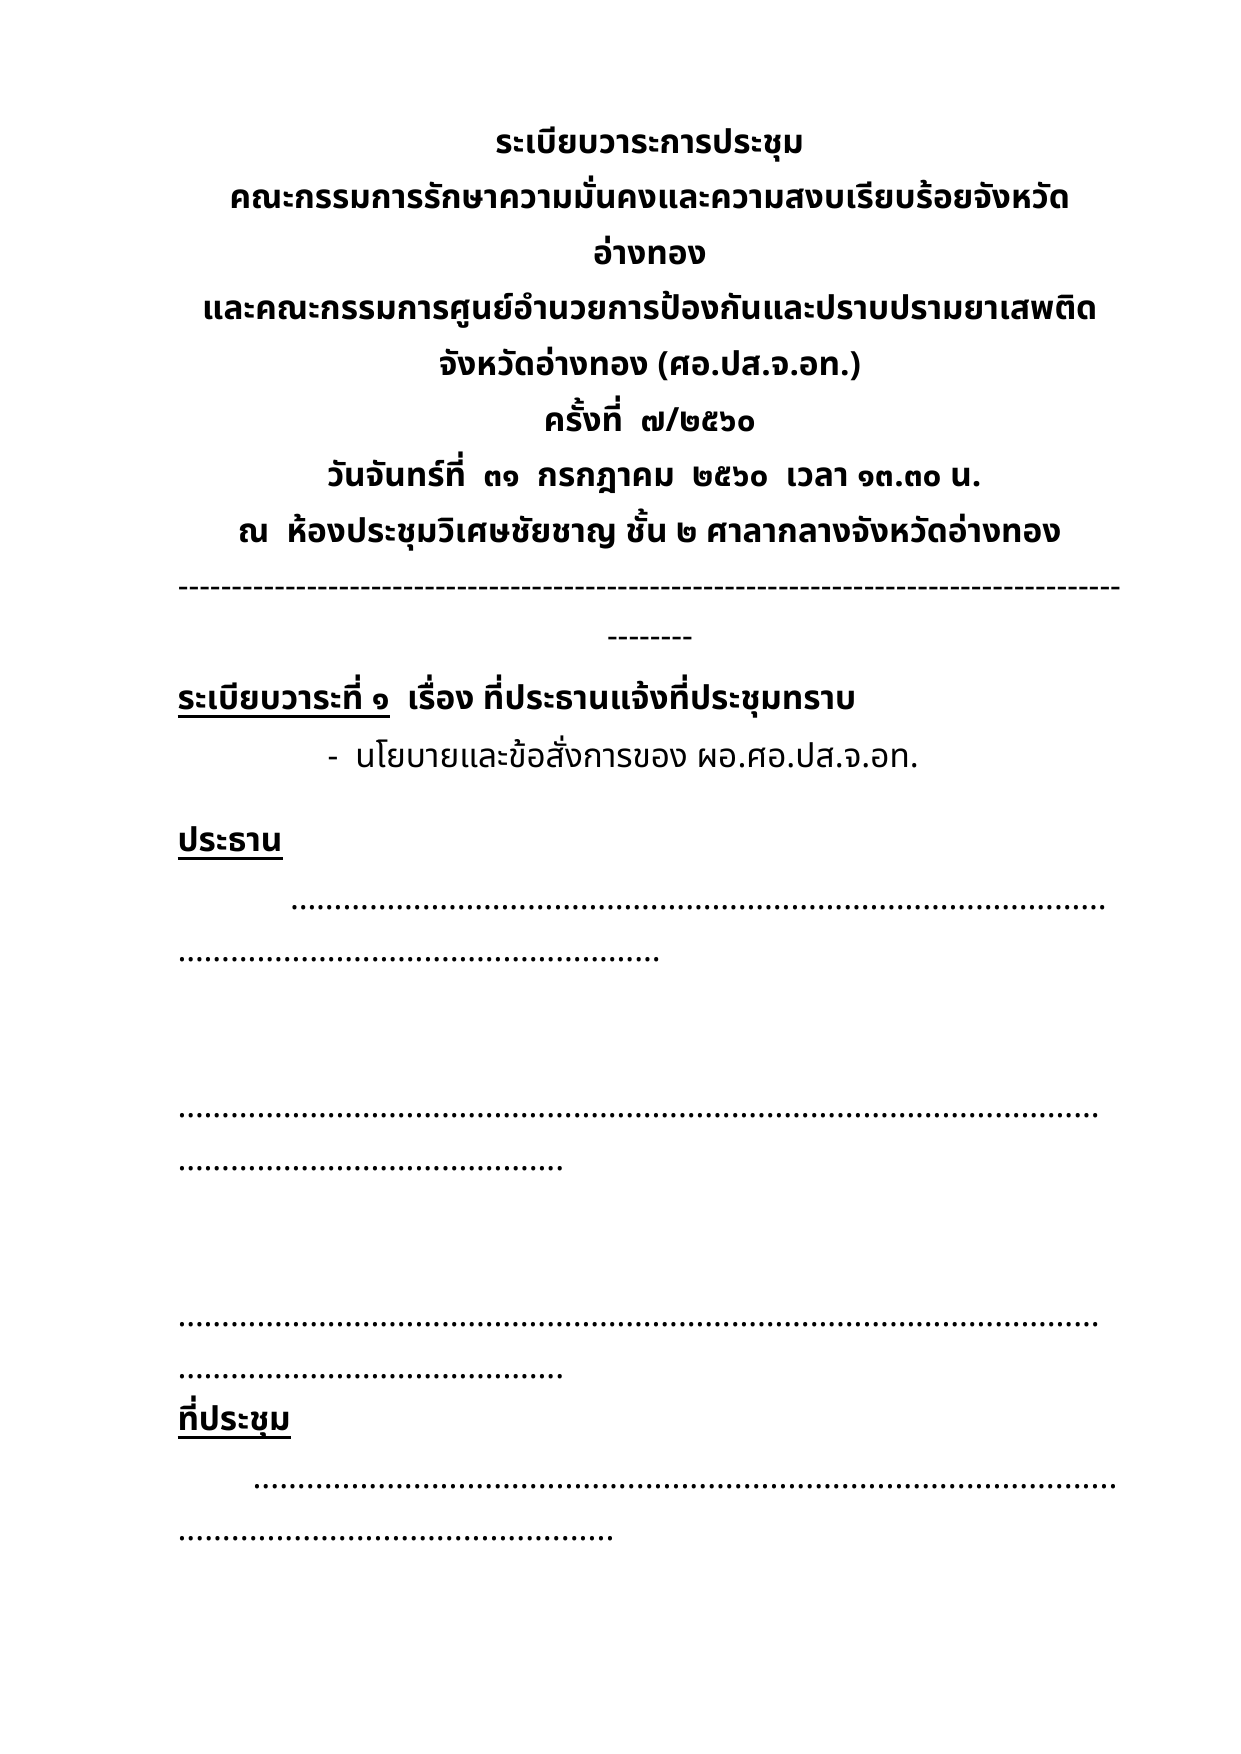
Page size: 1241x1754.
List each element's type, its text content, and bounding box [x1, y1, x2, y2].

text ………………………………………………………………………………………………………………………….………. [177, 978, 1122, 1180]
text ณ ห้องประชุมวิเศษชัยชาญ ชั้น ๒ ศาลากลางจังหวัดอ่างทอง [177, 507, 1122, 557]
text ที่ประชุม .................................................................................................................................................. [177, 1395, 1122, 1550]
text ระเบียบวาระที่ ๑ เรื่อง ที่ประธานแจ้งที่ประชุมทราบ [177, 674, 1120, 725]
text คณะกรรมการรักษาความมั่นคงและความสงบเรียบร้อยจังหวัดอ่างทอง [177, 173, 1122, 279]
text ระเบียบวาระการประชุม [177, 118, 1122, 168]
text วันจันทร์ที่ ๓๑ กรกฎาคม ๒๕๖๐ เวลา ๑๓.๓๐ น. [177, 451, 1122, 502]
text ประธาน ………………………………………………………………………………………………….……………………………… [177, 816, 1120, 971]
text ครั้งที่ ๗/๒๕๖๐ [177, 395, 1122, 446]
text - นโยบายและข้อสั่งการของ ผอ.ศอ.ปส.จ.อท. [177, 732, 1122, 783]
text ------------------------------------------------------------------------------------------------ [177, 562, 1122, 657]
text และคณะกรรมการศูนย์อำนวยการป้องกันและปราบปรามยาเสพติดจังหวัดอ่างทอง (ศอ.ปส.จ.อท.) [177, 284, 1122, 390]
text ………………………………………………………………………………………………………………………….………. [177, 1187, 1122, 1389]
